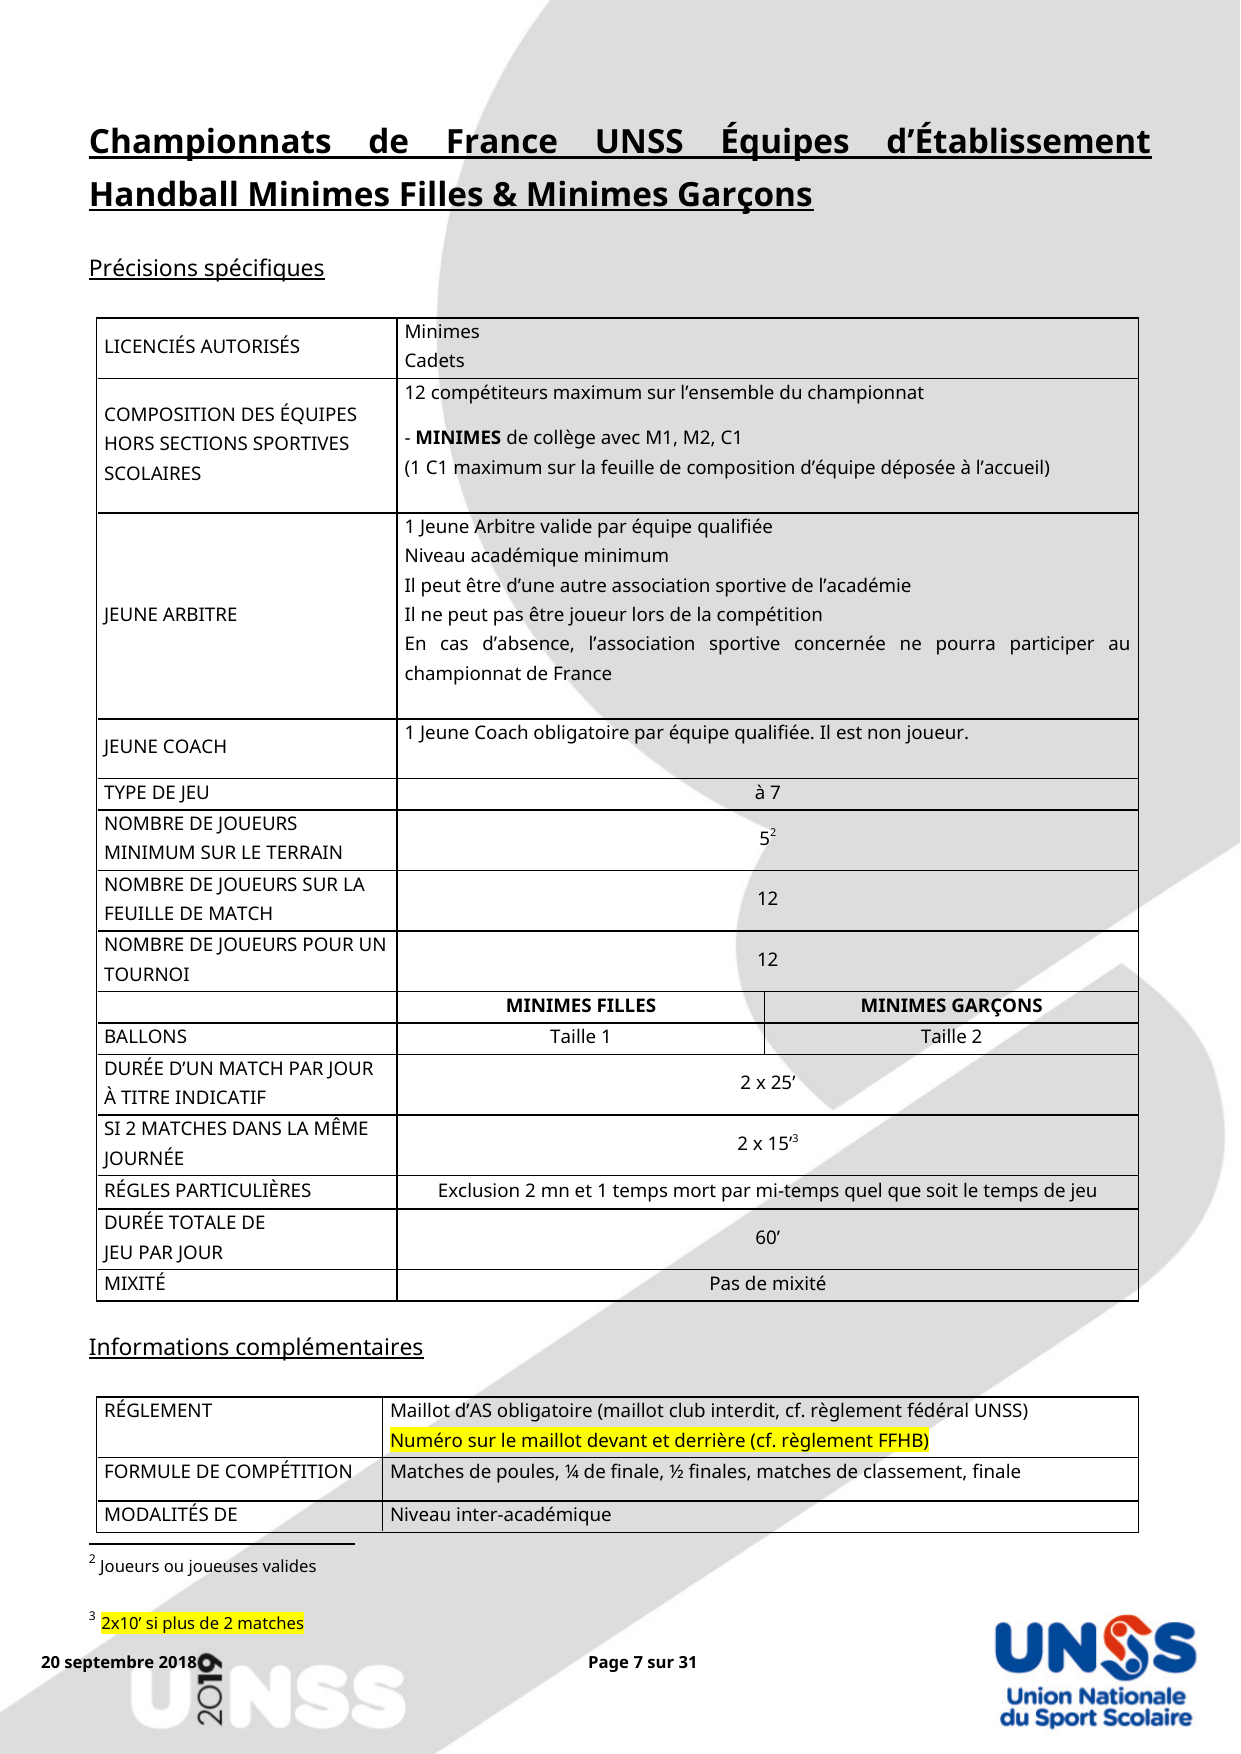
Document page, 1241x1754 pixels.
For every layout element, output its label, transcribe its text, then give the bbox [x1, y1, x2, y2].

text Championnats de France UNSS Équipes d’Établissement Handball Minimes Filles & Minimes Garçons [89, 118, 1152, 156]
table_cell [97, 1501, 382, 1531]
table_cell 2 x 25’ [398, 1055, 1138, 1114]
table_cell Taille 1 [398, 1024, 764, 1053]
table_cell 12 [398, 932, 1138, 991]
table_cell DURÉE D’UN MATCH PAR JOUR À TITRE INDICATIF [97, 1055, 396, 1114]
table_cell NOMBRE DE JOUEURS MINIMUM SUR LE TERRAIN [97, 810, 396, 869]
table_cell 1 Jeune Coach obligatoire par équipe qualifiée. Il est non joueur. [398, 720, 1138, 777]
table_cell Taille 2 [765, 1024, 1138, 1053]
table_cell Composition des Équipes HORS SECTIONS SPORTIVES SCOLAIRES [97, 379, 396, 512]
table_header LicenciÉs autorisÉs [97, 319, 396, 378]
picture [0, 0, 1241, 1754]
table_cell 1 Jeune Arbitre valide par équipe qualifiée Niveau académique minimum Il peut être d’une autre association sportive de l’académie Il ne peut pas être joueur lors de la compétition En cas d’absence, l’association sportive concernée ne pourra participer au championnat de France [398, 514, 1138, 718]
table_cell TYPE DE JEU [97, 779, 396, 809]
table_cell MIXITÉ [97, 1270, 396, 1300]
table_cell 12 compétiteurs maximum sur l’ensemble du championnat - MINIMES de collège avec M1, M2, C1 (1 C1 maximum sur la feuille de composition d’équipe déposée à l’accueil) [398, 379, 1138, 512]
table_cell NOMBRE DE JOUEURS SUR LA FEUILLE DE MATCH [97, 871, 396, 930]
table_cell 2 x 15’ [398, 1116, 1138, 1175]
table_cell 60’ [398, 1210, 1138, 1269]
table_header rÉglement [97, 1398, 382, 1457]
table_cell [97, 992, 396, 1022]
table_cell Formule de compÉtition [97, 1458, 382, 1500]
table_header Maillot d’AS obligatoire (maillot club interdit, cf. règlement fédéral UNSS) Numéro sur le maillot devant et derrière (cf. règlement FFHB) [383, 1398, 1138, 1457]
table_cell MINIMES FILLES [398, 992, 764, 1022]
table_cell BALLONS [97, 1023, 396, 1053]
text Informations complémentaires [89, 1331, 1152, 1362]
text Championnats de France UNSS Équipes d’Établissement Handball Minimes Filles & Minimes Garçons [89, 159, 1152, 216]
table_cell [383, 1502, 1138, 1531]
text Précisions spécifiques [89, 252, 1152, 283]
table_cell Jeune ARBITRE [97, 513, 396, 718]
table_cell SI 2 MATCHES DANS LA MÊME JOURNÉE [97, 1115, 396, 1175]
table_cell MINIMES GARÇONS [765, 992, 1138, 1022]
table_cell DURÉE TOTALE DE JEU PAR JOUR [97, 1209, 396, 1269]
table_cell Matches de poules, ¼ de finale, ½ finales, matches de classement, finale [383, 1458, 1138, 1500]
table_cell à 7 [398, 779, 1138, 809]
table_cell 5 [398, 811, 1138, 869]
table_cell Exclusion 2 mn et 1 temps mort par mi-temps quel que soit le temps de jeu [398, 1176, 1138, 1208]
table_cell Pas de mixité [398, 1270, 1138, 1300]
table_cell JEUNE COACH [97, 719, 396, 777]
table_header Minimes Cadets [398, 319, 1138, 378]
table_cell NOMBRE DE JOUEURS POUR UN TOURNOI [97, 931, 396, 991]
table_cell RÉgles particuliÈres [97, 1176, 396, 1208]
table_cell 12 [398, 871, 1138, 930]
